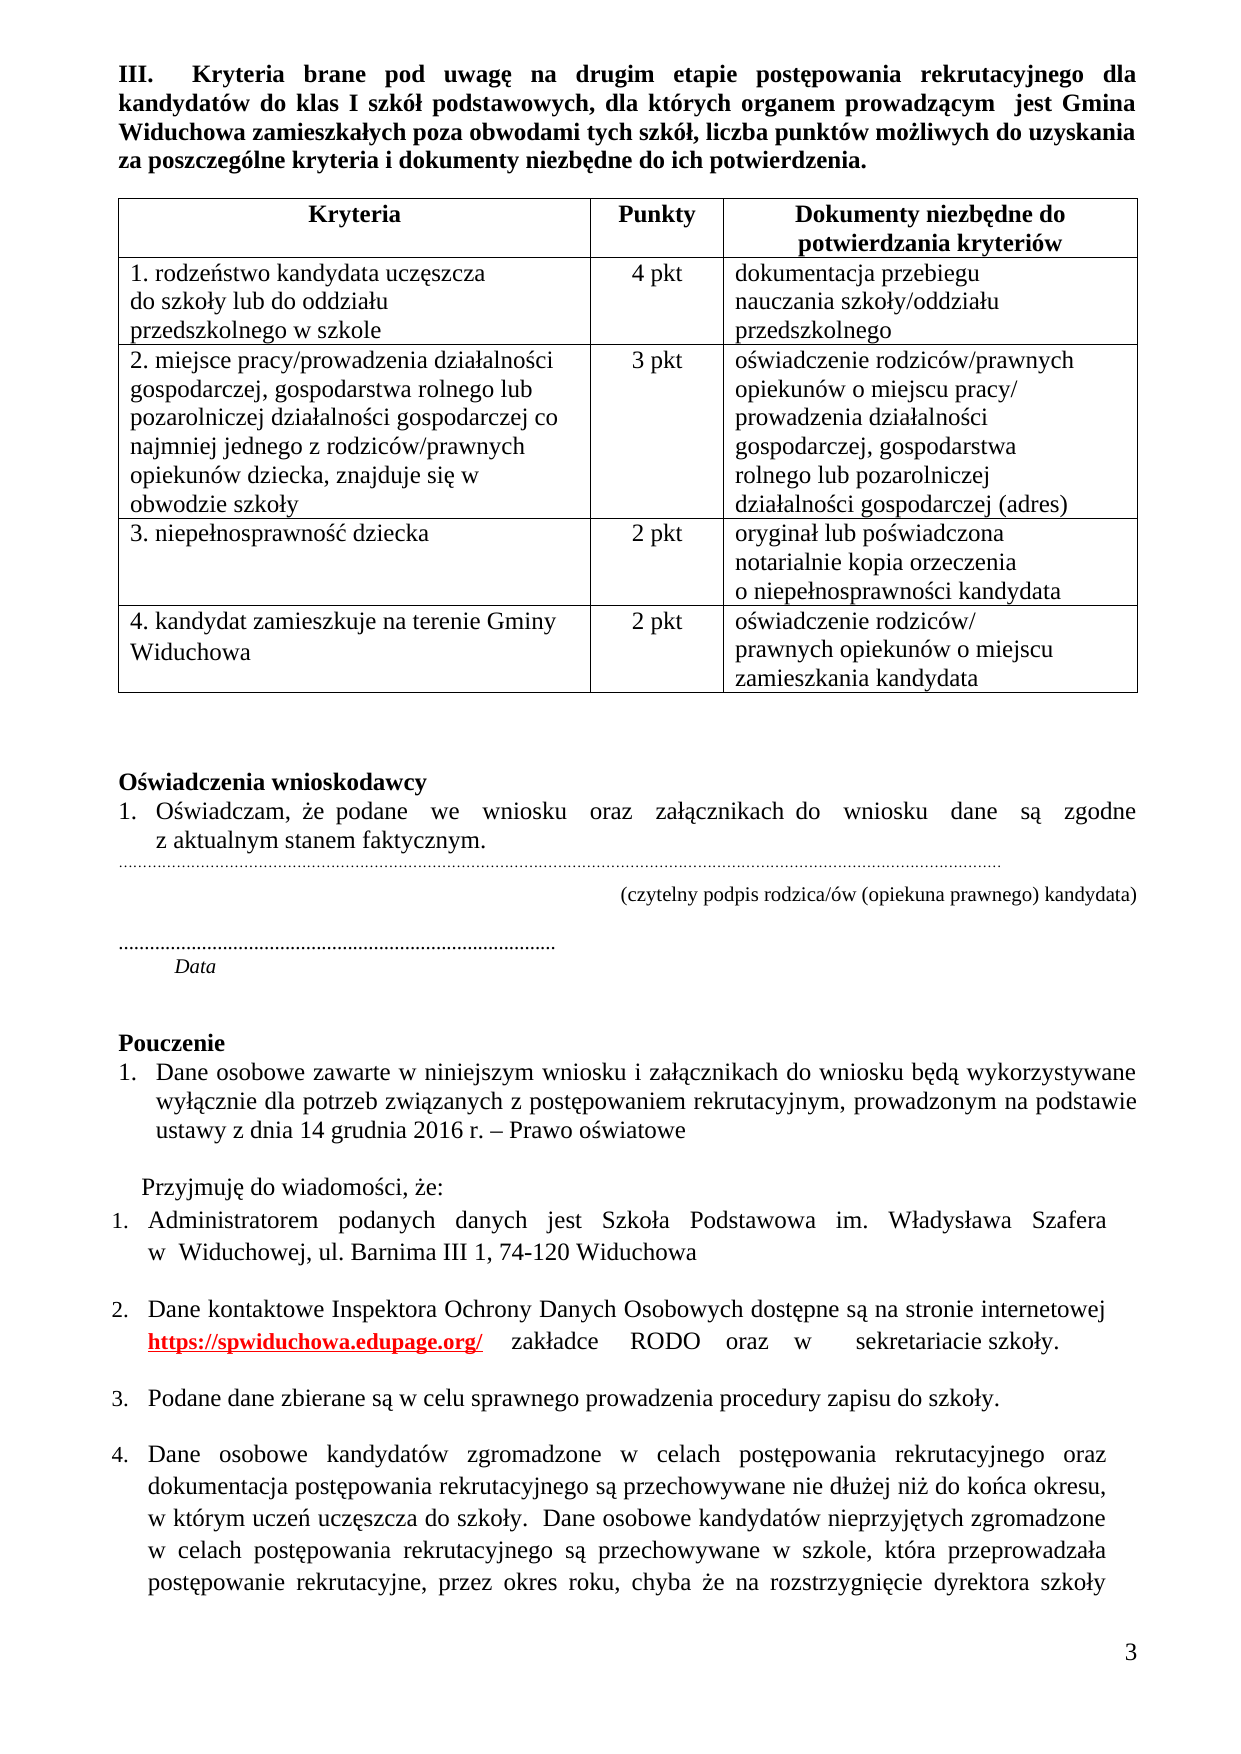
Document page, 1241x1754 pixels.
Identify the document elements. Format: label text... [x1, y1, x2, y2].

list Administratorem podanych danych jest Szkoła Podstawowa im. Władysława Szafera w Widuchowej, ul. Barnima III 1, 74-120 Widuchowa [111, 1205, 1107, 1266]
list Oświadczam, że podane we wniosku oraz załącznikach do wniosku dane są zgodne z aktualnym stanem faktycznym. [118, 796, 1137, 853]
text 1. Dane osobowe zawarte w niniejszym wniosku i załącznikach do wniosku będą wykorzystywane wyłącznie dla potrzeb związanych z postępowaniem rekrutacyjnym, prowadzonym na podstawie ustawy z dnia 14 grudnia 2016 r. – Prawo oświatowe [118, 1057, 1137, 1143]
table_cell 3 pkt [591, 345, 723, 517]
table_header Punkty [591, 199, 723, 257]
text (czytelny podpis rodzica/ów (opiekuna prawnego) kandydata) [118, 882, 1137, 906]
table_header Kryteria [119, 199, 590, 257]
table_cell 2 pkt [591, 519, 723, 605]
table_header Dokumenty niezbędne do potwierdzania kryteriów [724, 199, 1137, 257]
list Podane dane zbierane są w celu sprawnego prowadzenia procedury zapisu do szkoły. [111, 1383, 1107, 1411]
table_cell 2 pkt [591, 606, 723, 692]
table_cell 4. kandydat zamieszkuje na terenie Gminy Widuchowa [119, 606, 590, 692]
text Data [174, 954, 1137, 978]
table_cell oryginał lub poświadczona notarialnie kopia orzeczenia o niepełnosprawności kandydata [724, 519, 1137, 605]
text Pouczenie [118, 1028, 1137, 1057]
table_cell 2. miejsce pracy/prowadzenia działalności gospodarczej, gospodarstwa rolnego lub pozarolniczej działalności gospodarczej co najmniej jednego z rodziców/prawnych opiekunów dziecka, znajduje się w obwodzie szkoły [119, 345, 590, 517]
text Oświadczenia wnioskodawcy [118, 767, 1137, 796]
list Dane kontaktowe Inspektora Ochrony Danych Osobowych dostępne są na stronie internetowej https://spwiduchowa.edupage.org/ zakładce RODO oraz w sekretariacie szkoły. [111, 1294, 1107, 1355]
table_cell 4 pkt [591, 258, 723, 344]
text .................................................................................... [118, 930, 1137, 954]
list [111, 1439, 1107, 1596]
table_cell oświadczenie rodziców/prawnych opiekunów o miejscu pracy/ prowadzenia działalności gospodarczej, gospodarstwa rolnego lub pozarolniczej działalności gospodarczej (adres) [724, 345, 1137, 517]
text III. Kryteria brane pod uwagę na drugim etapie postępowania rekrutacyjnego dla kandydatów do klas I szkół podstawowych, dla których organem prowadzącym jest Gmina Widuchowa zamieszkałych poza obwodami tych szkół, liczba punktów możliwych do uzyskania za poszczególne kryteria i dokumenty niezbędne do ich potwierdzenia. [118, 59, 1137, 174]
table_cell oświadczenie rodziców/ prawnych opiekunów o miejscu zamieszkania kandydata [724, 606, 1137, 692]
text Przyjmuję do wiadomości, że: [141, 1172, 1107, 1201]
table_cell dokumentacja przebiegu nauczania szkoły/oddziału przedszkolnego [724, 258, 1137, 344]
text ………………………………………………………………………………………………………………………………………………………………… [118, 853, 1137, 882]
table_cell 3. niepełnosprawność dziecka [119, 519, 590, 605]
table_cell 1. rodzeństwo kandydata uczęszcza do szkoły lub do oddziału przedszkolnego w szkole [119, 258, 590, 344]
